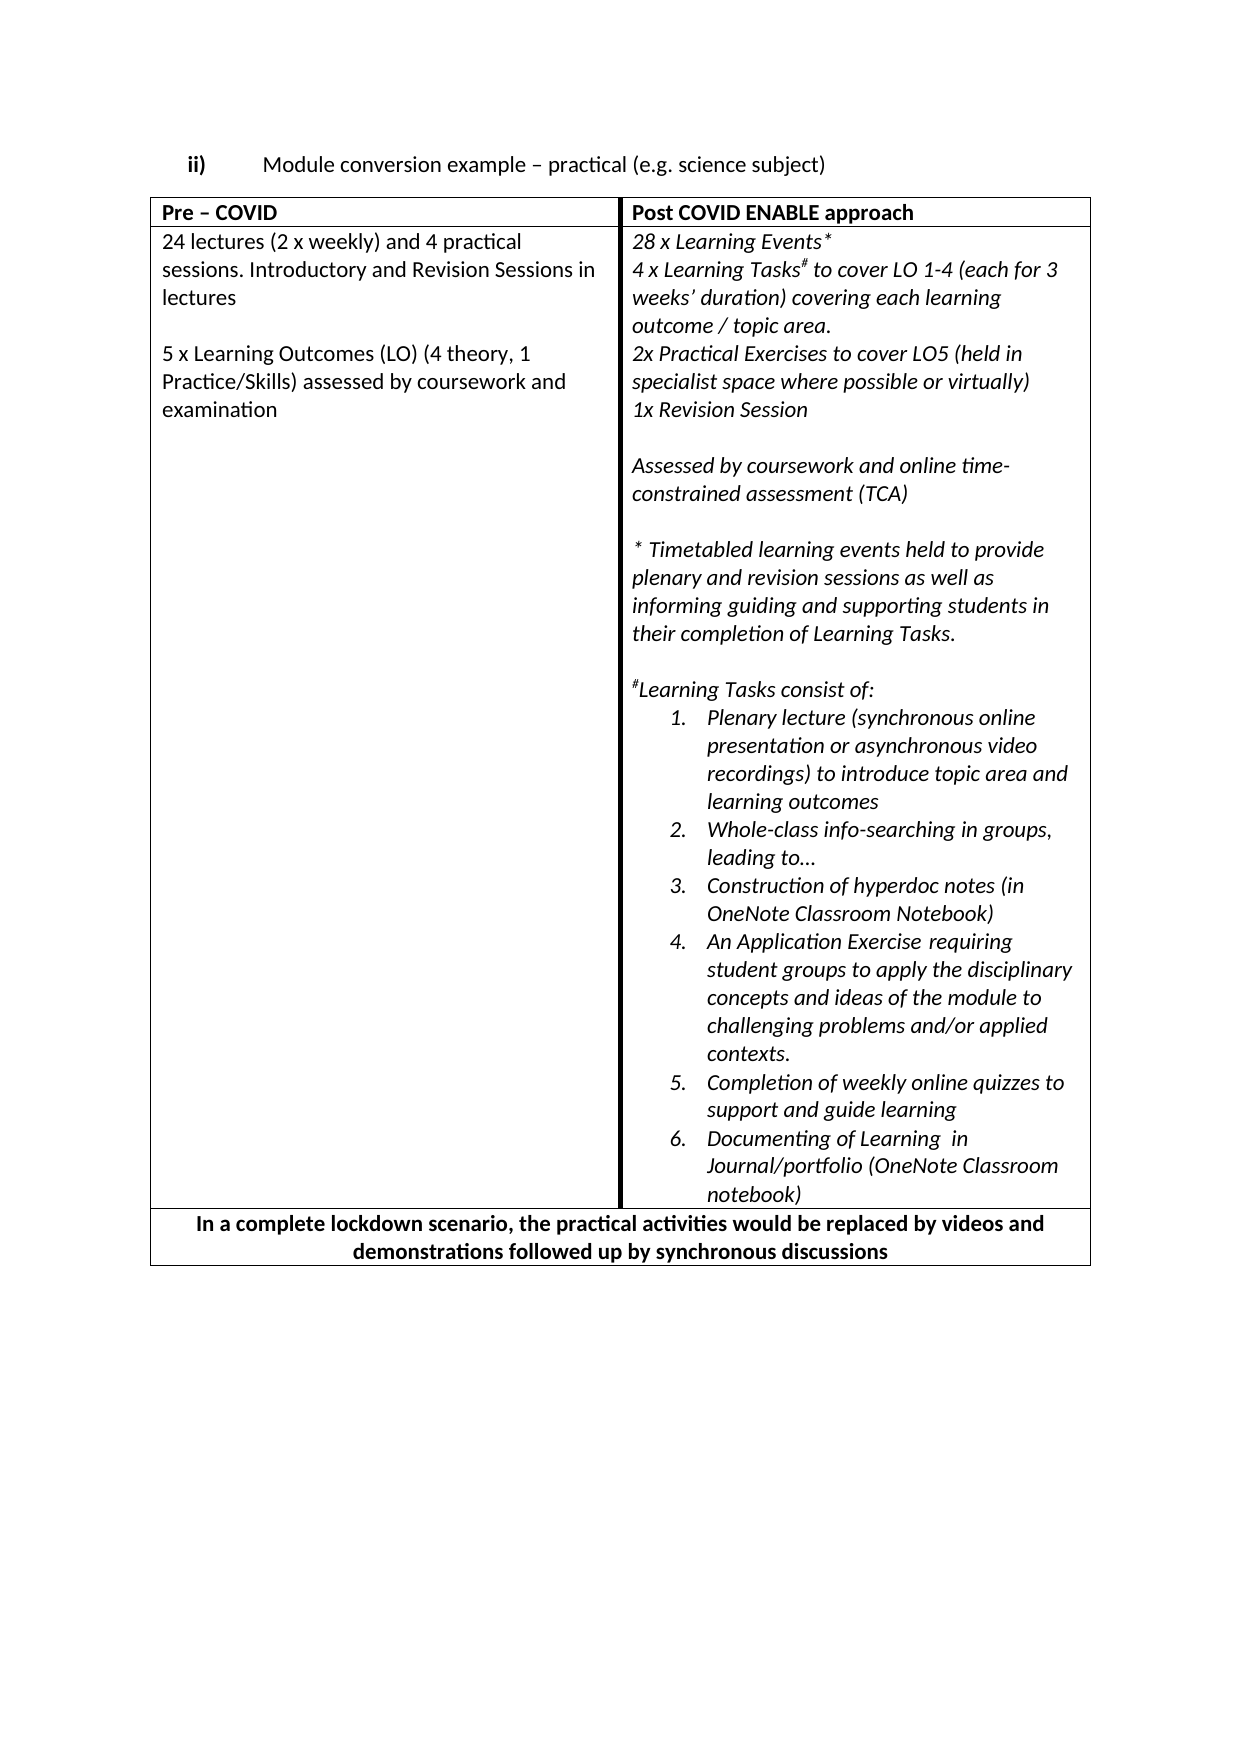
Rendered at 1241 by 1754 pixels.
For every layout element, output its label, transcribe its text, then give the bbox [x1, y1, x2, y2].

table_cell In a complete lockdown scenario, the practical activities would be replaced by videos and demonstrations followed up by synchronous discussions [151, 1209, 1090, 1265]
list Module conversion example – practical (e.g. science subject) [187, 150, 1090, 178]
table_header Pre – COVID [151, 198, 618, 226]
table_cell 24 lectures (2 x weekly) and 4 practical sessions. Introductory and Revision Sessions in lectures 5 x Learning Outcomes (LO) (4 theory, 1 Practice/Skills) assessed by coursework and examination [151, 227, 618, 1208]
table_header Post COVID ENABLE approach [623, 198, 1090, 226]
table_cell 28 x Learning Events* 4 x Learning Tasks# to cover LO 1-4 (each for 3 weeks’ duration) covering each learning outcome / topic area. 2x Practical Exercises to cover LO5 (held in specialist space where possible or virtually) 1x Revision Session Assessed by coursework and online time-constrained assessment (TCA) * Timetabled learning events held to provide plenary and revision sessions as well as informing guiding and supporting students in their completion of Learning Tasks. #Learning Tasks consist of: Plenary lecture (synchronous online presentation or asynchronous video recordings) to introduce topic area and learning outcomes Whole-class info-searching in groups, leading to… Construction of hyperdoc notes (in OneNote Classroom Notebook) An Application Exercise requiring student groups to apply the disciplinary concepts and ideas of the module to challenging problems and/or applied contexts. Completion of weekly online quizzes to support and guide learning Documenting of Learning in Journal/portfolio (OneNote Classroom notebook) [623, 227, 1090, 1208]
